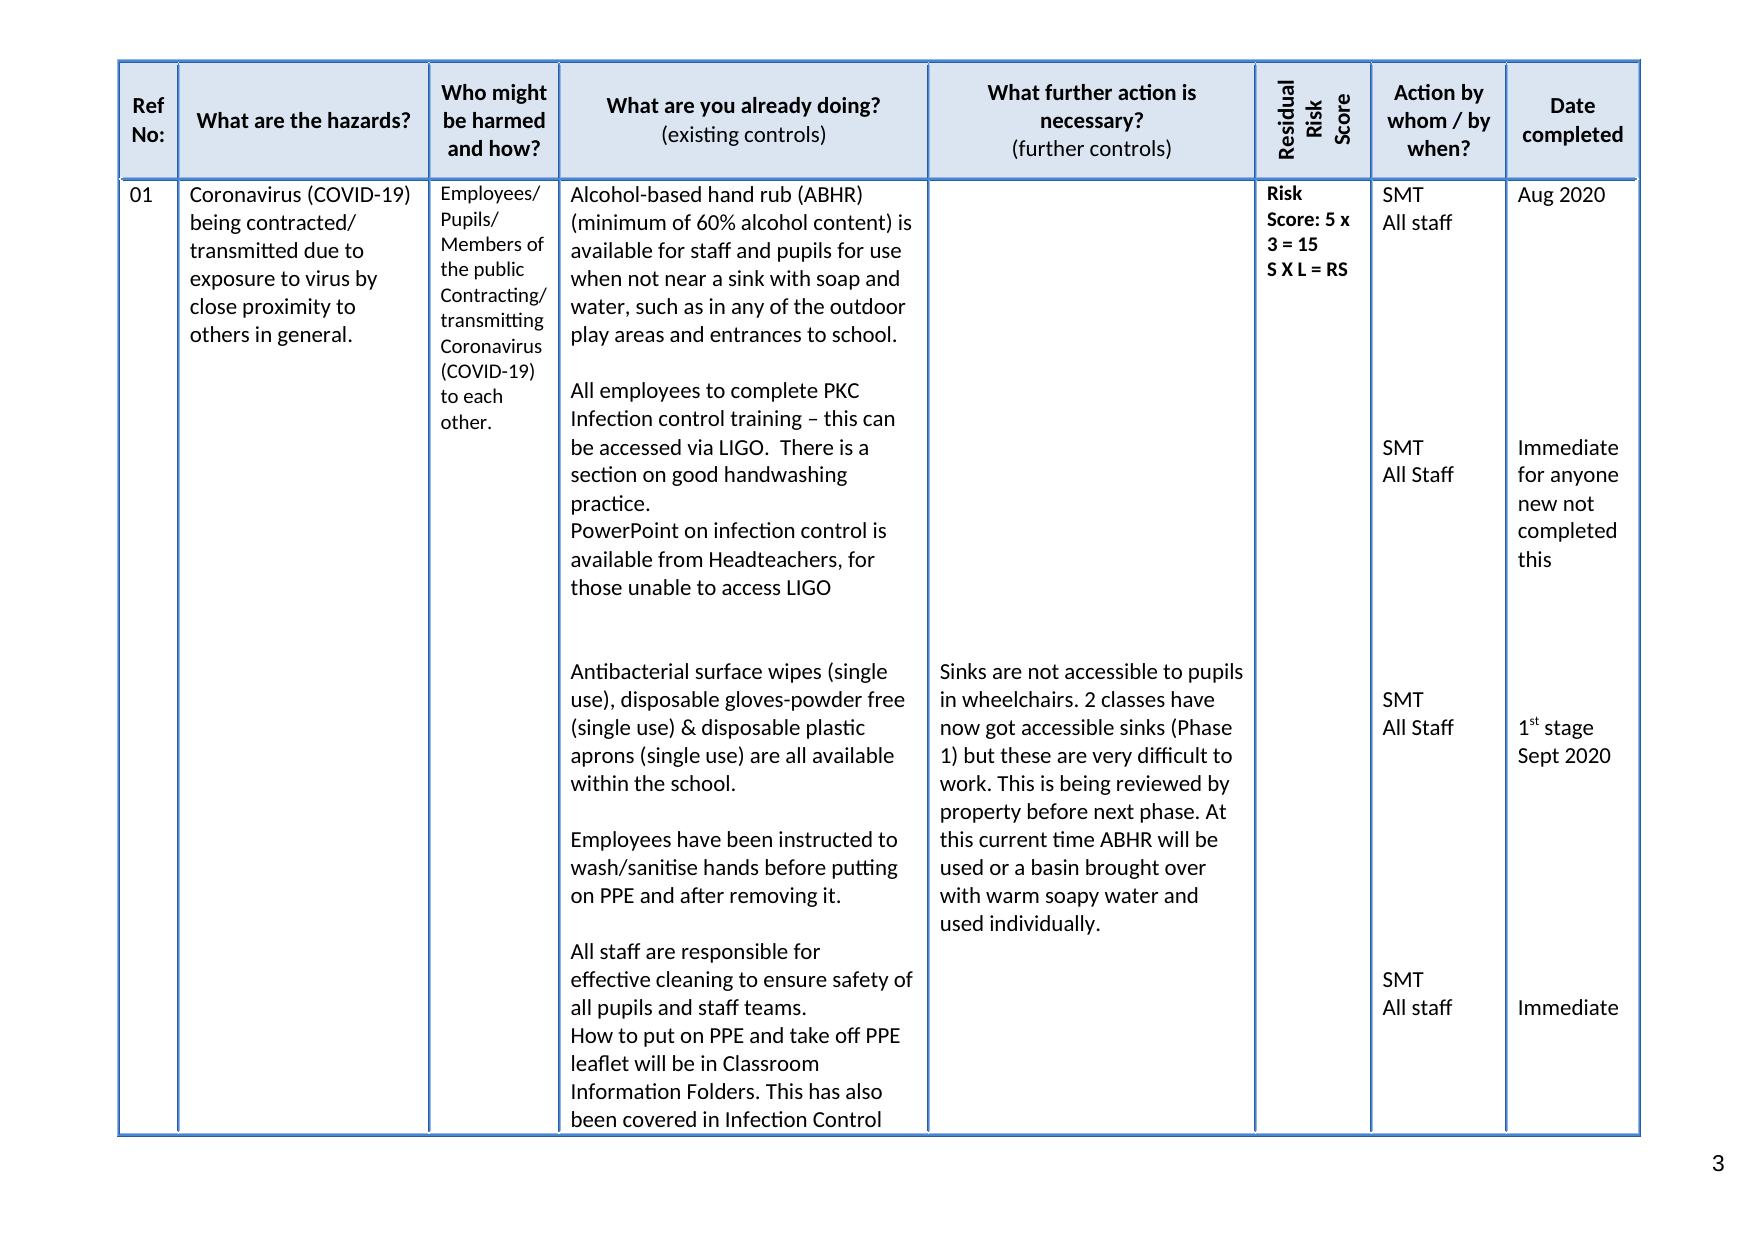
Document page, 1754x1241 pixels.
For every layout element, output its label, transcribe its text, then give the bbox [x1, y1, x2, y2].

table_header Residual Risk Score [1256, 63, 1370, 177]
table_header Ref No: [120, 63, 178, 177]
table_header Date completed [1506, 62, 1638, 177]
table_header Who might be harmed and how? [429, 62, 559, 177]
table_cell 01 [119, 177, 178, 1133]
table_header Action by whom / by when? [1371, 62, 1506, 177]
table_cell Coronavirus (COVID-19) being contracted/ transmitted due to exposure to virus by close proximity to others in general. [178, 181, 429, 1133]
table_cell Employees/Pupils/ Members of the public Contracting/ transmitting Coronavirus (COVID-19) to each other. [429, 181, 559, 1133]
table_cell Risk Score: 5 x 3 = 15 S X L = RS [1256, 181, 1371, 1133]
table_header What are the hazards? [178, 62, 429, 177]
table_header What further action is necessary? (further controls) [928, 62, 1256, 177]
table_header What are you already doing? (existing controls) [559, 62, 928, 177]
